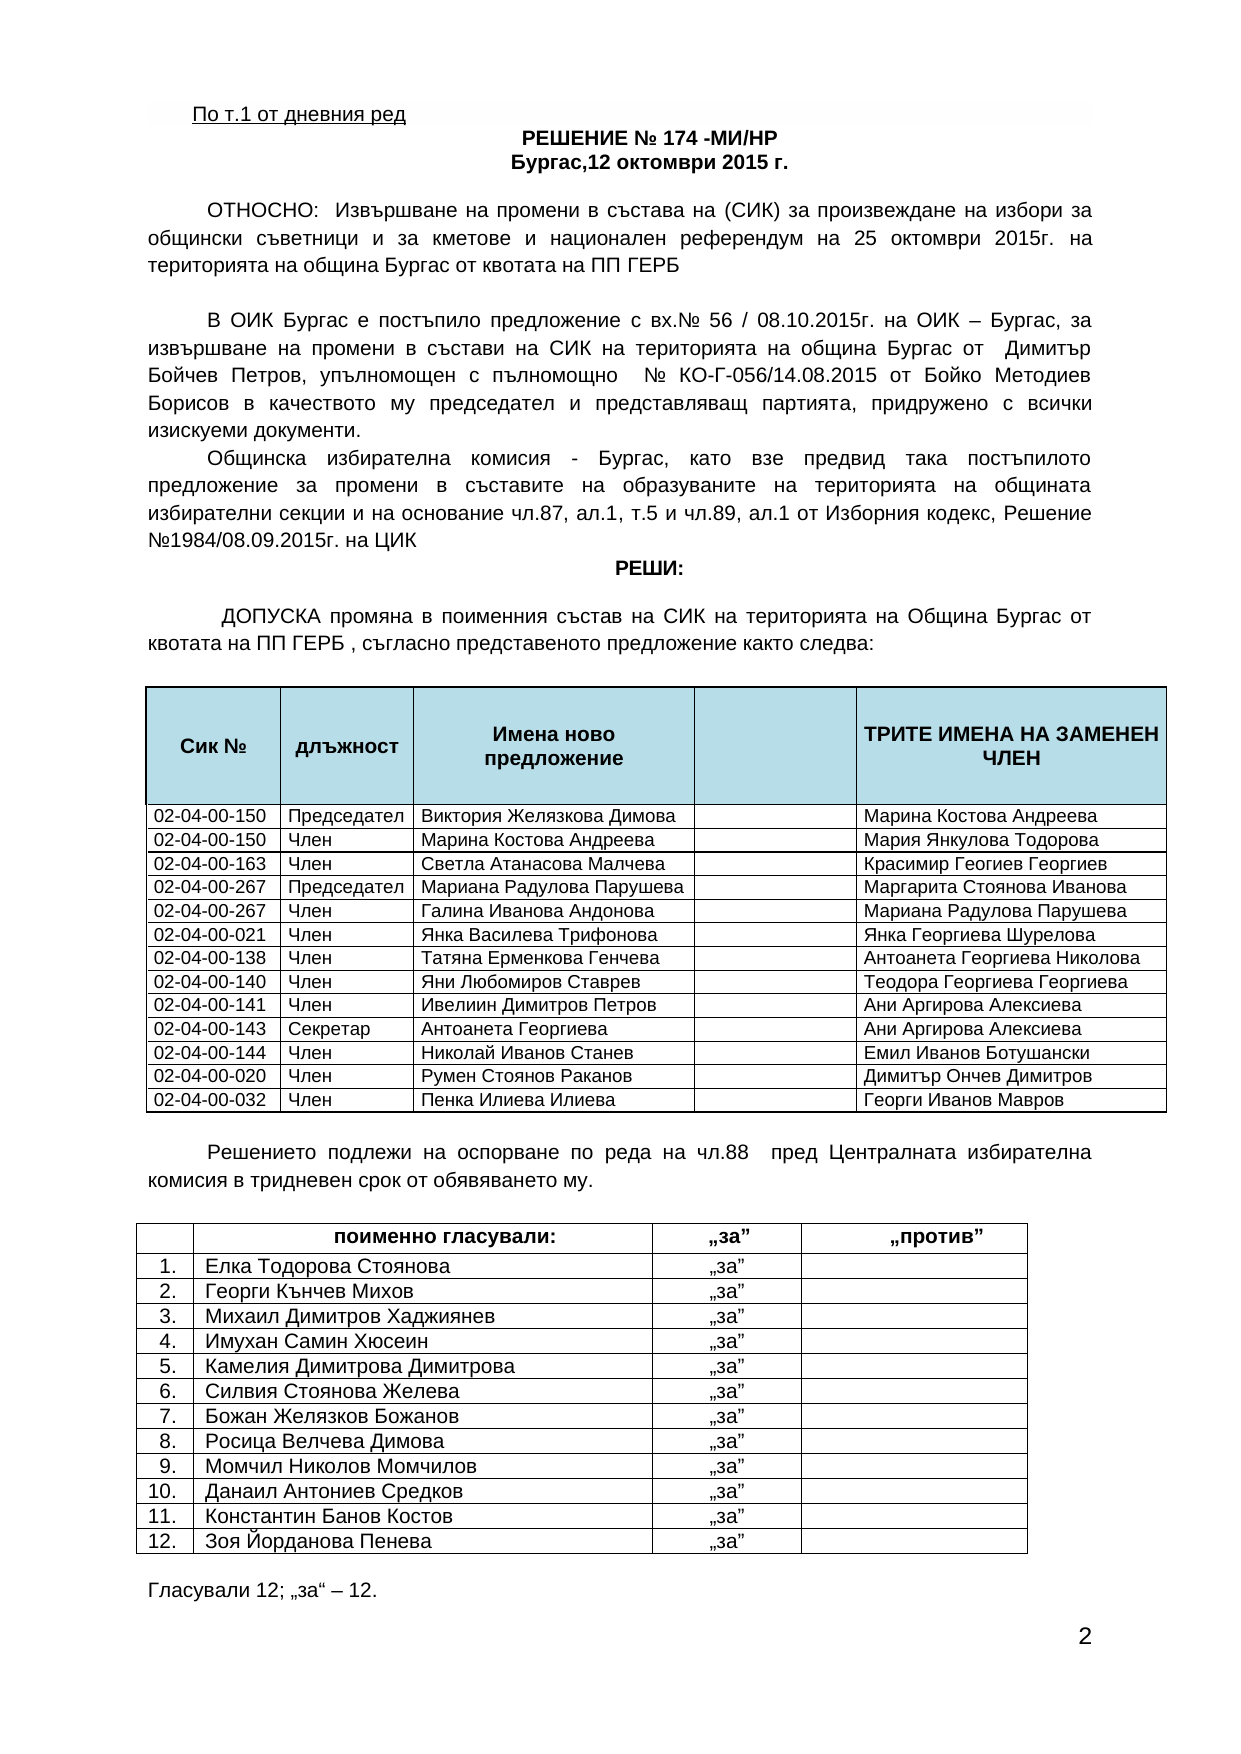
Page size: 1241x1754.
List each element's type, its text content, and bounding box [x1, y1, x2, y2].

table_cell Пенка Илиева Илиева [414, 1089, 694, 1111]
table_cell Маргарита Стоянова Иванова [857, 876, 1166, 899]
table_cell Ани Аргирова Алексиева [857, 1018, 1166, 1041]
table_cell Георги Иванов Мавров [857, 1089, 1166, 1111]
table_cell Антоанета Георгиева Николова [857, 947, 1166, 969]
table_cell Яни Любомиров Ставрев [414, 971, 694, 993]
table_cell Елка Тодорова Стоянова [194, 1254, 652, 1278]
text ДОПУСКА промяна в поименния състав на СИК на територията на Община Бургас от квотата на ПП ГЕРБ , съгласно представеното предложение както следва: [148, 603, 1092, 655]
table_cell Член [281, 923, 413, 946]
table_cell Секретар [281, 1018, 413, 1041]
table_cell [802, 1504, 1027, 1528]
table_cell 3. [137, 1304, 193, 1328]
text В ОИК Бургас е постъпило предложение с вх.№ 56 / 08.10.2015г. на ОИК – Бургас, за извършване на промени в състави на СИК на територията на община Бургас от Димитър Бойчев Петров, упълномощен с пълномощно № КО-Г-056/14.08.2015 от Бойко Методиев Борисов в качеството му председател и представляващ партиятa, придружено с всички изискуеми документи. [148, 308, 1092, 442]
table_cell Николай Иванов Станев [414, 1042, 694, 1064]
table_cell Мариана Радулова Парушева [414, 876, 694, 899]
table_cell „за” [653, 1379, 801, 1403]
table_cell 02-04-00-163 [147, 852, 280, 875]
text Бургас,12 октомври 2015 г. [148, 150, 1092, 174]
table_cell Янка Василева Трифонова [414, 923, 694, 946]
table_cell 4. [137, 1329, 193, 1353]
table_cell [695, 947, 856, 969]
table_header ТРИТЕ ИМЕНА НА ЗАМЕНЕН ЧЛЕН [857, 688, 1166, 804]
table_cell Данаил Антониев Средков [194, 1479, 652, 1503]
table_cell [695, 923, 856, 946]
table_cell 02-04-00-021 [147, 923, 280, 946]
table_cell Член [281, 1042, 413, 1064]
table_cell 6. [137, 1379, 193, 1403]
table_cell 02-04-00-140 [147, 971, 280, 993]
table_cell Момчил Николов Момчилов [194, 1454, 652, 1478]
table_cell [802, 1279, 1027, 1303]
table_cell Силвия Стоянова Желева [194, 1379, 652, 1403]
table_cell „за” [653, 1329, 801, 1353]
table_cell Румен Стоянов Раканов [414, 1065, 694, 1088]
table_header „за” [653, 1224, 801, 1253]
table_cell Михаил Димитров Хаджиянев [194, 1304, 652, 1328]
table_cell Член [281, 1089, 413, 1111]
table_header Имена ново предложение [414, 688, 694, 804]
table_cell [802, 1529, 1027, 1553]
table_cell 02-04-00-141 [147, 994, 280, 1017]
table_cell Божан Желязков Божанов [194, 1404, 652, 1428]
table_cell Виктория Желязкова Димова [414, 805, 694, 828]
table_cell Галина Иванова Андонова [414, 900, 694, 922]
table_cell 02-04-00-138 [147, 947, 280, 969]
table_cell [802, 1329, 1027, 1353]
table_header [695, 688, 856, 804]
table_cell [802, 1429, 1027, 1453]
table_cell Светла Атанасова Малчева [414, 853, 694, 875]
table_cell [802, 1354, 1027, 1378]
table_cell [695, 971, 856, 993]
table_cell [695, 1065, 856, 1088]
table_cell [695, 853, 856, 875]
table_header „против” [802, 1224, 1027, 1253]
table_cell Ивелиин Димитров Петров [414, 994, 694, 1017]
table_cell 5. [137, 1354, 193, 1378]
text Общинска избирателна комисия - Бургас, като взе предвид така постъпилото предложение за промени в съставите на образуваните на територията на общината избирателни секции и на основание чл.87, ал.1, т.5 и чл.89, ал.1 от Изборния кодекс, Решение №1984/08.09.2015г. на ЦИК [148, 446, 1092, 552]
table_cell 02-04-00-020 [147, 1065, 280, 1088]
table_cell Член [281, 994, 413, 1017]
table_cell Янка Георгиева Шурелова [857, 923, 1166, 946]
table_cell 2. [137, 1279, 193, 1303]
table_header [137, 1224, 193, 1253]
table_cell „за” [653, 1354, 801, 1378]
table_cell Член [281, 829, 413, 851]
table_cell Георги Кънчев Михов [194, 1279, 652, 1303]
table_cell Камелия Димитрова Димитрова [194, 1354, 652, 1378]
table_cell [802, 1454, 1027, 1478]
table_cell Росица Велчева Димова [194, 1429, 652, 1453]
table_cell [695, 805, 856, 828]
table_cell Председател [281, 876, 413, 899]
table_cell Красимир Геогиев Георгиев [857, 853, 1166, 875]
text По т.1 от дневния ред [148, 102, 1092, 126]
table_cell [695, 1018, 856, 1041]
text РЕШЕНИЕ № 174 -МИ/НР [148, 126, 1092, 150]
table_cell 1. [137, 1254, 193, 1278]
text ОТНОСНО: Извършване на промени в състава на (СИК) за произвеждане на избори за общински съветници и за кметове и национален референдум на 25 октомври 2015г. на територията на община Бургас от квотата на ПП ГЕРБ [148, 198, 1092, 277]
table_cell 02-04-00-144 [147, 1042, 280, 1064]
table_cell Татяна Ерменкова Генчева [414, 947, 694, 969]
table_cell Имухан Самин Хюсеин [194, 1329, 652, 1353]
table_cell „за” [653, 1529, 801, 1553]
table_header длъжност [281, 688, 413, 804]
table_cell 11. [137, 1504, 193, 1528]
table_cell Председател [281, 805, 413, 828]
text Решението подлежи на оспорване по реда на чл.88 пред Централната избирателна комисия в тридневен срок от обявяването му. [148, 1140, 1092, 1191]
table_cell Теодора Георгиева Георгиева [857, 971, 1166, 993]
table_cell „за” [653, 1304, 801, 1328]
table_header Сик № [147, 688, 280, 804]
table_cell „за” [653, 1504, 801, 1528]
table_cell Мариана Радулова Парушева [857, 900, 1166, 922]
table_cell 02-04-00-267 [147, 900, 280, 922]
text РЕШИ: [148, 556, 1092, 579]
table_header поименно гласували: [194, 1224, 652, 1253]
table_cell [695, 994, 856, 1017]
table_cell 12. [137, 1529, 193, 1553]
table_cell [695, 829, 856, 851]
table_cell [802, 1379, 1027, 1403]
table_cell Антоанета Георгиева Николова [414, 1018, 694, 1041]
table_cell 02-04-00-267 [147, 876, 280, 899]
table_cell „за” [653, 1454, 801, 1478]
table_cell Константин Банов Костов [194, 1504, 652, 1528]
table_cell Димитър Ончев Димитров [857, 1065, 1166, 1088]
table_cell 7. [137, 1404, 193, 1428]
table_cell Член [281, 900, 413, 922]
table_cell [802, 1404, 1027, 1428]
table_cell [802, 1254, 1027, 1278]
table_cell „за” [653, 1404, 801, 1428]
table_cell Емил Иванов Ботушански [857, 1042, 1166, 1064]
table_cell Зоя Йорданова Пенева [194, 1529, 652, 1553]
table_cell „за” [653, 1479, 801, 1503]
table_cell „за” [653, 1429, 801, 1453]
table_cell Член [281, 1065, 413, 1088]
table_cell [802, 1479, 1027, 1503]
table_cell 02-04-00-143 [147, 1018, 280, 1041]
table_cell Член [281, 853, 413, 875]
table_cell [802, 1304, 1027, 1328]
table_cell „за” [653, 1254, 801, 1278]
table_cell [695, 1042, 856, 1064]
table_cell Ани Аргирова Алексиева [857, 994, 1166, 1017]
table_cell „за” [653, 1279, 801, 1303]
table_cell Член [281, 971, 413, 993]
table_cell 02-04-00-150 [147, 805, 280, 828]
table_cell [695, 876, 856, 899]
table_cell 10. [137, 1479, 193, 1503]
table_cell Член [281, 947, 413, 969]
text Гласували 12; „за“ – 12. [148, 1578, 1092, 1602]
table_cell 02-04-00-150 [147, 829, 280, 851]
table_cell Марина Костова Андреева [414, 829, 694, 851]
table_cell 02-04-00-032 [147, 1089, 280, 1111]
table_cell [695, 1089, 856, 1111]
table_cell [695, 900, 856, 922]
table_cell 8. [137, 1429, 193, 1453]
table_cell 9. [137, 1454, 193, 1478]
table_cell Мария Янкулова Тодорова [857, 829, 1166, 851]
table_cell Марина Костова Андреева [857, 805, 1166, 828]
